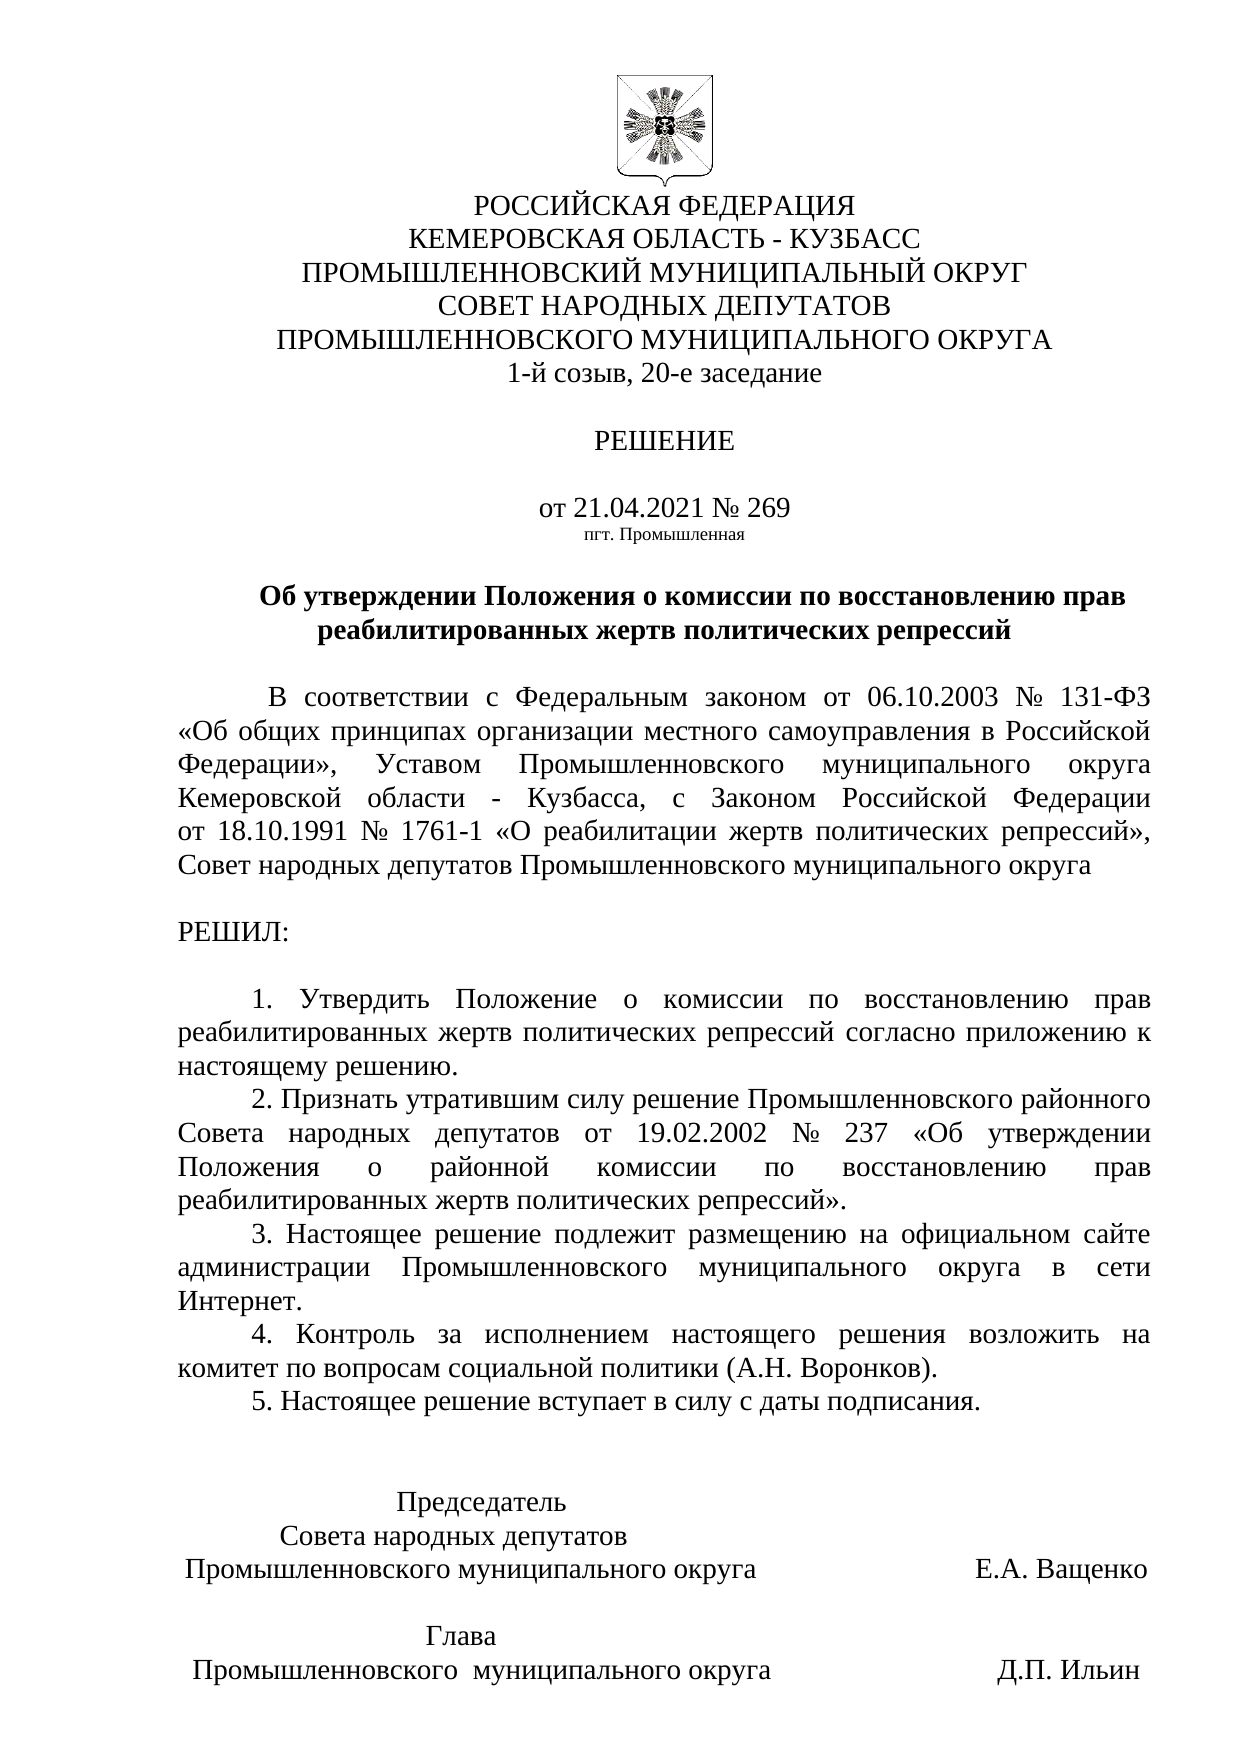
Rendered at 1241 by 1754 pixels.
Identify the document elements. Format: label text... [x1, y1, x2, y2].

text 1-й созыв, 20-е заседание [177, 356, 1152, 389]
text пгт. Промышленная [177, 523, 1152, 545]
text 1. Утвердить Положение о комиссии по восстановлению прав реабилитированных жертв политических репрессий согласно приложению к настоящему решению. [177, 981, 1152, 1082]
text РОССИЙСКАЯ ФЕДЕРАЦИЯ [177, 188, 1152, 221]
text Промышленновского муниципального округа Д.П. Ильин [177, 1652, 1152, 1685]
text от 21.04.2021 № 269 [177, 490, 1152, 523]
subtitle РЕШЕНИЕ [177, 423, 1152, 456]
text Председатель [177, 1484, 1152, 1518]
text 4. Контроль за исполнением настоящего решения возложить на комитет по вопросам социальной политики (А.Н. Воронков). [177, 1316, 1152, 1383]
text РЕШИЛ: [177, 914, 1152, 947]
text 2. Признать утратившим силу решение Промышленновского районного Совета народных депутатов от 19.02.2002 № 237 «Об утверждении Положения о районной комиссии по восстановлению прав реабилитированных жертв политических репрессий». [177, 1082, 1152, 1216]
text Промышленновского муниципального округа Е.А. Ващенко [177, 1551, 1152, 1585]
text ПРОМЫШЛЕННОВСКИЙ МУНИЦИПАЛЬНЫЙ ОКРУГ [177, 255, 1152, 288]
text Об утверждении Положения о комиссии по восстановлению прав реабилитированных жертв политических репрессий [177, 578, 1152, 646]
text Совета народных депутатов [177, 1518, 1152, 1551]
text 3. Настоящее решение подлежит размещению на официальном сайте администрации Промышленновского муниципального округа в сети Интернет. [177, 1216, 1152, 1316]
text ПРОМЫШЛЕННОВСКОГО МУНИЦИПАЛЬНОГО ОКРУГА [177, 322, 1152, 356]
text СОВЕТ НАРОДНЫХ ДЕПУТАТОВ [177, 288, 1152, 322]
text Глава [177, 1618, 1152, 1652]
text В соответствии с Федеральным законом от 06.10.2003 № 131-ФЗ «Об общих принципах организации местного самоуправления в Российской Федерации», Уставом Промышленновского муниципального округа Кемеровской области - Кузбасса, с Законом Российской Федерации от 18.10.1991 № 1761-1 «О реабилитации жертв политических репрессий», Совет народных депутатов Промышленновского муниципального округа [177, 679, 1152, 880]
text 5. Настоящее решение вступает в силу с даты подписания. [177, 1383, 1152, 1417]
text КЕМЕРОВСКАЯ ОБЛАСТЬ - КУЗБАСС [177, 221, 1152, 255]
